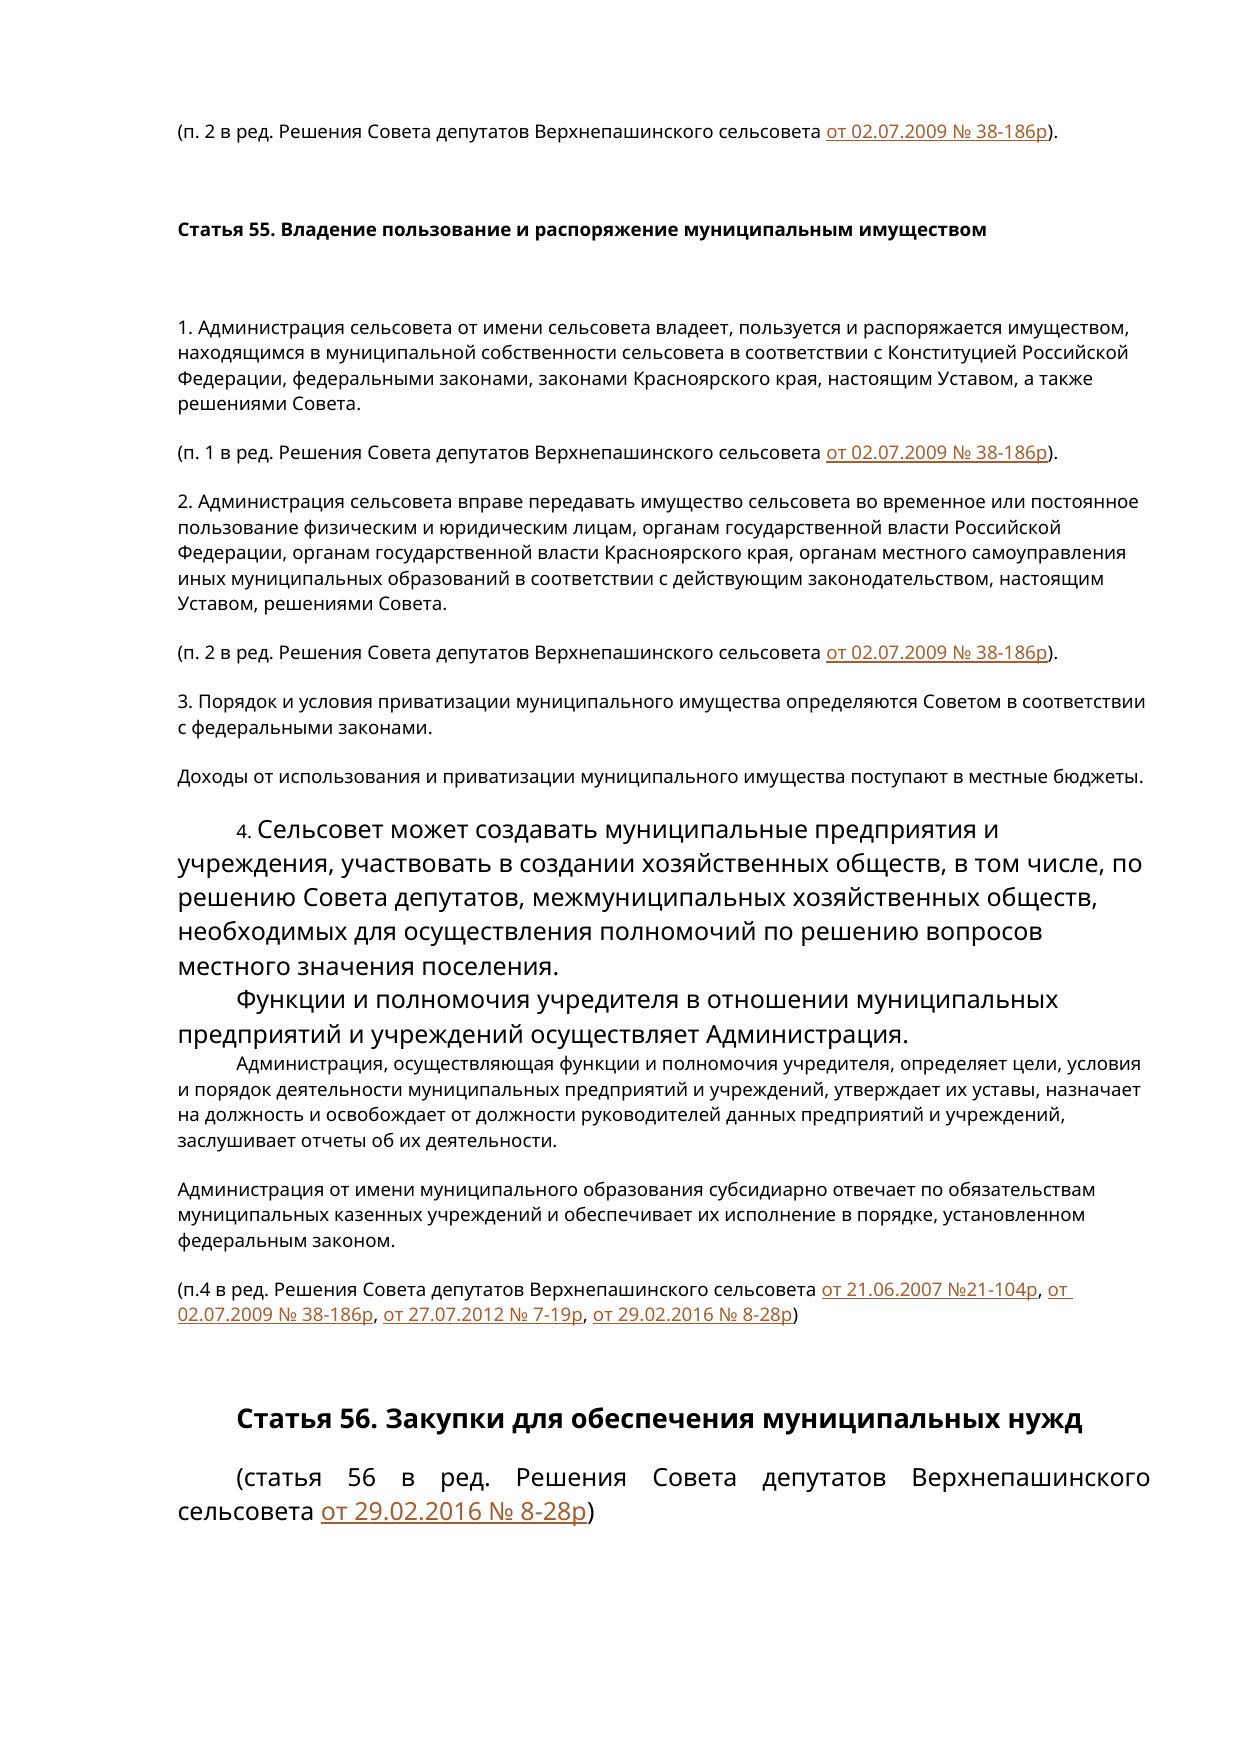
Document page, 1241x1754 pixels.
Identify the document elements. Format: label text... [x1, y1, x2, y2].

text Статья 55. Владение пользование и распоряжение муниципальным имуществом [177, 216, 1152, 242]
text (п. 2 в ред. Решения Совета депутатов Верхнепашинского сельсовета от 02.07.2009 № 38-186р). [177, 639, 1152, 665]
text Доходы от использования и приватизации муниципального имущества поступают в местные бюджеты. [177, 763, 1152, 788]
text Администрация, осуществляющая функции и полномочия учредителя, определяет цели, условия и порядок деятельности муниципальных предприятий и учреждений, утверждает их уставы, назначает на должность и освобождает от должности руководителей данных предприятий и учреждений, заслушивает отчеты об их деятельности. [177, 1050, 1152, 1152]
text (п. 2 в ред. Решения Совета депутатов Верхнепашинского сельсовета от 02.07.2009 № 38-186р). [177, 118, 1152, 144]
text 3. Порядок и условия приватизации муниципального имущества определяются Советом в соответствии с федеральными законами. [177, 688, 1152, 739]
text (п.4 в ред. Решения Совета депутатов Верхнепашинского сельсовета от 21.06.2007 №21-104р, от 02.07.2009 № 38-186р, от 27.07.2012 № 7-19р, от 29.02.2016 № 8-28р) [177, 1276, 1152, 1327]
text Статья 56. Закупки для обеспечения муниципальных нужд [177, 1399, 1152, 1436]
text Администрация от имени муниципального образования субсидиарно отвечает по обязательствам муниципальных казенных учреждений и обеспечивает их исполнение в порядке, установленном федеральным законом. [177, 1176, 1152, 1252]
text (п. 1 в ред. Решения Совета депутатов Верхнепашинского сельсовета от 02.07.2009 № 38-186р). [177, 439, 1152, 465]
text 4. Сельсовет может создавать муниципальные предприятия и учреждения, участвовать в создании хозяйственных обществ, в том числе, по решению Совета депутатов, межмуниципальных хозяйственных обществ, необходимых для осуществления полномочий по решению вопросов местного значения поселения. [177, 812, 1152, 982]
text (статья 56 в ред. Решения Совета депутатов Верхнепашинского сельсовета от 29.02.2016 № 8-28р) [177, 1459, 1152, 1528]
text 2. Администрация сельсовета вправе передавать имущество сельсовета во временное или постоянное пользование физическим и юридическим лицам, органам государственной власти Российской Федерации, органам государственной власти Красноярского края, органам местного самоуправления иных муниципальных образований в соответствии с действующим законодательством, настоящим Уставом, решениями Совета. [177, 488, 1152, 616]
text Функции и полномочия учредителя в отношении муниципальных предприятий и учреждений осуществляет Администрация. [177, 982, 1152, 1050]
text 1. Администрация сельсовета от имени сельсовета владеет, пользуется и распоряжается имуществом, находящимся в муниципальной собственности сельсовета в соответствии с Конституцией Российской Федерации, федеральными законами, законами Красноярского края, настоящим Уставом, а также решениями Совета. [177, 314, 1152, 416]
